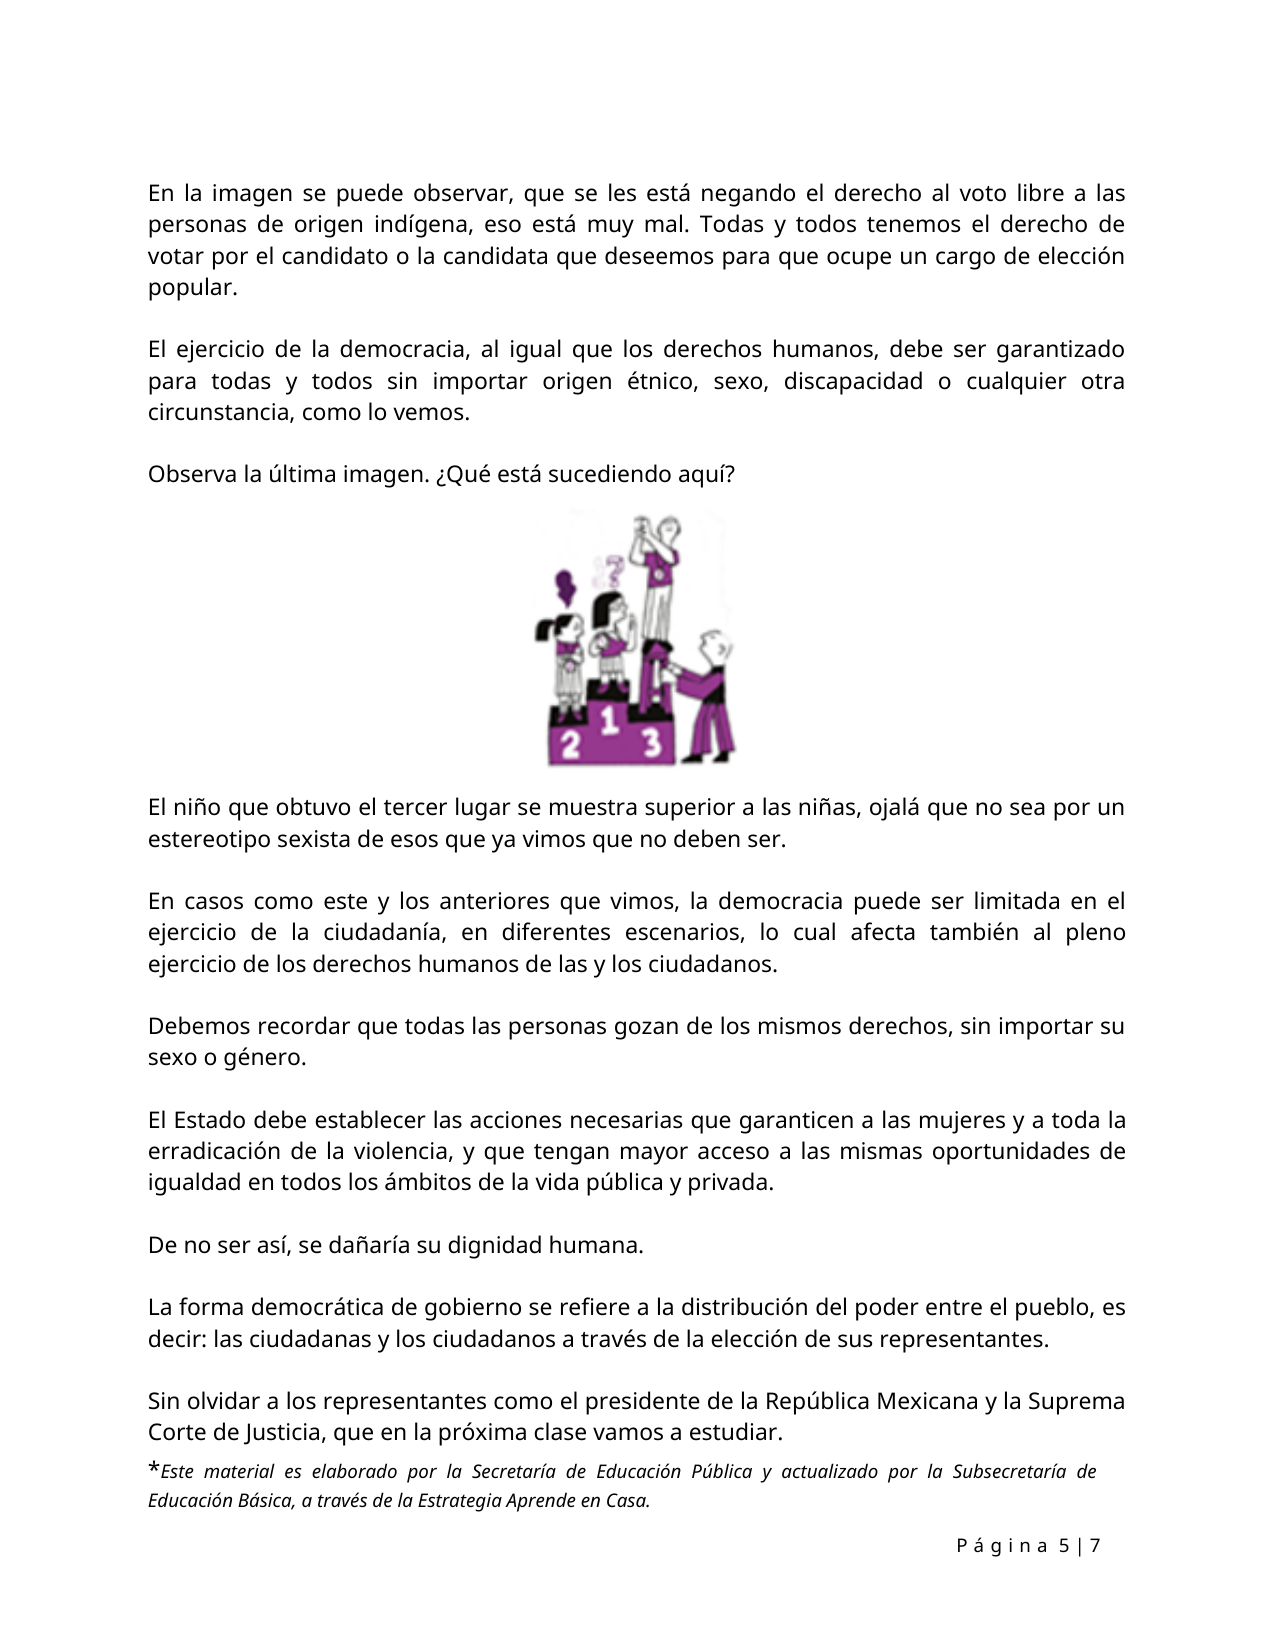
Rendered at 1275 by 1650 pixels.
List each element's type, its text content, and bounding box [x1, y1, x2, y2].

text En casos como este y los anteriores que vimos, la democracia puede ser limitada en el ejercicio de la ciudadanía, en diferentes escenarios, lo cual afecta también al pleno ejercicio de los derechos humanos de las y los ciudadanos. [148, 885, 1127, 979]
text El ejercicio de la democracia, al igual que los derechos humanos, debe ser garantizado para todas y todos sin importar origen étnico, sexo, discapacidad o cualquier otra circunstancia, como lo vemos. [148, 333, 1127, 427]
text De no ser así, se dañaría su dignidad humana. [148, 1229, 1127, 1260]
picture [382, 489, 894, 792]
text En la imagen se puede observar, que se les está negando el derecho al voto libre a las personas de origen indígena, eso está muy mal. Todas y todos tenemos el derecho de votar por el candidato o la candidata que deseemos para que ocupe un cargo de elección popular. [148, 177, 1127, 302]
text Debemos recordar que todas las personas gozan de los mismos derechos, sin importar su sexo o género. [148, 1010, 1127, 1072]
text Sin olvidar a los representantes como el presidente de la República Mexicana y la Suprema Corte de Justicia, que en la próxima clase vamos a estudiar. [148, 1385, 1127, 1447]
text El niño que obtuvo el tercer lugar se muestra superior a las niñas, ojalá que no sea por un estereotipo sexista de esos que ya vimos que no deben ser. [148, 791, 1127, 854]
text La forma democrática de gobierno se refiere a la distribución del poder entre el pueblo, es decir: las ciudadanas y los ciudadanos a través de la elección de sus representantes. [148, 1291, 1127, 1354]
text El Estado debe establecer las acciones necesarias que garanticen a las mujeres y a toda la erradicación de la violencia, y que tengan mayor acceso a las mismas oportunidades de igualdad en todos los ámbitos de la vida pública y privada. [148, 1104, 1127, 1197]
text Observa la última imagen. ¿Qué está sucediendo aquí? [148, 458, 1127, 490]
